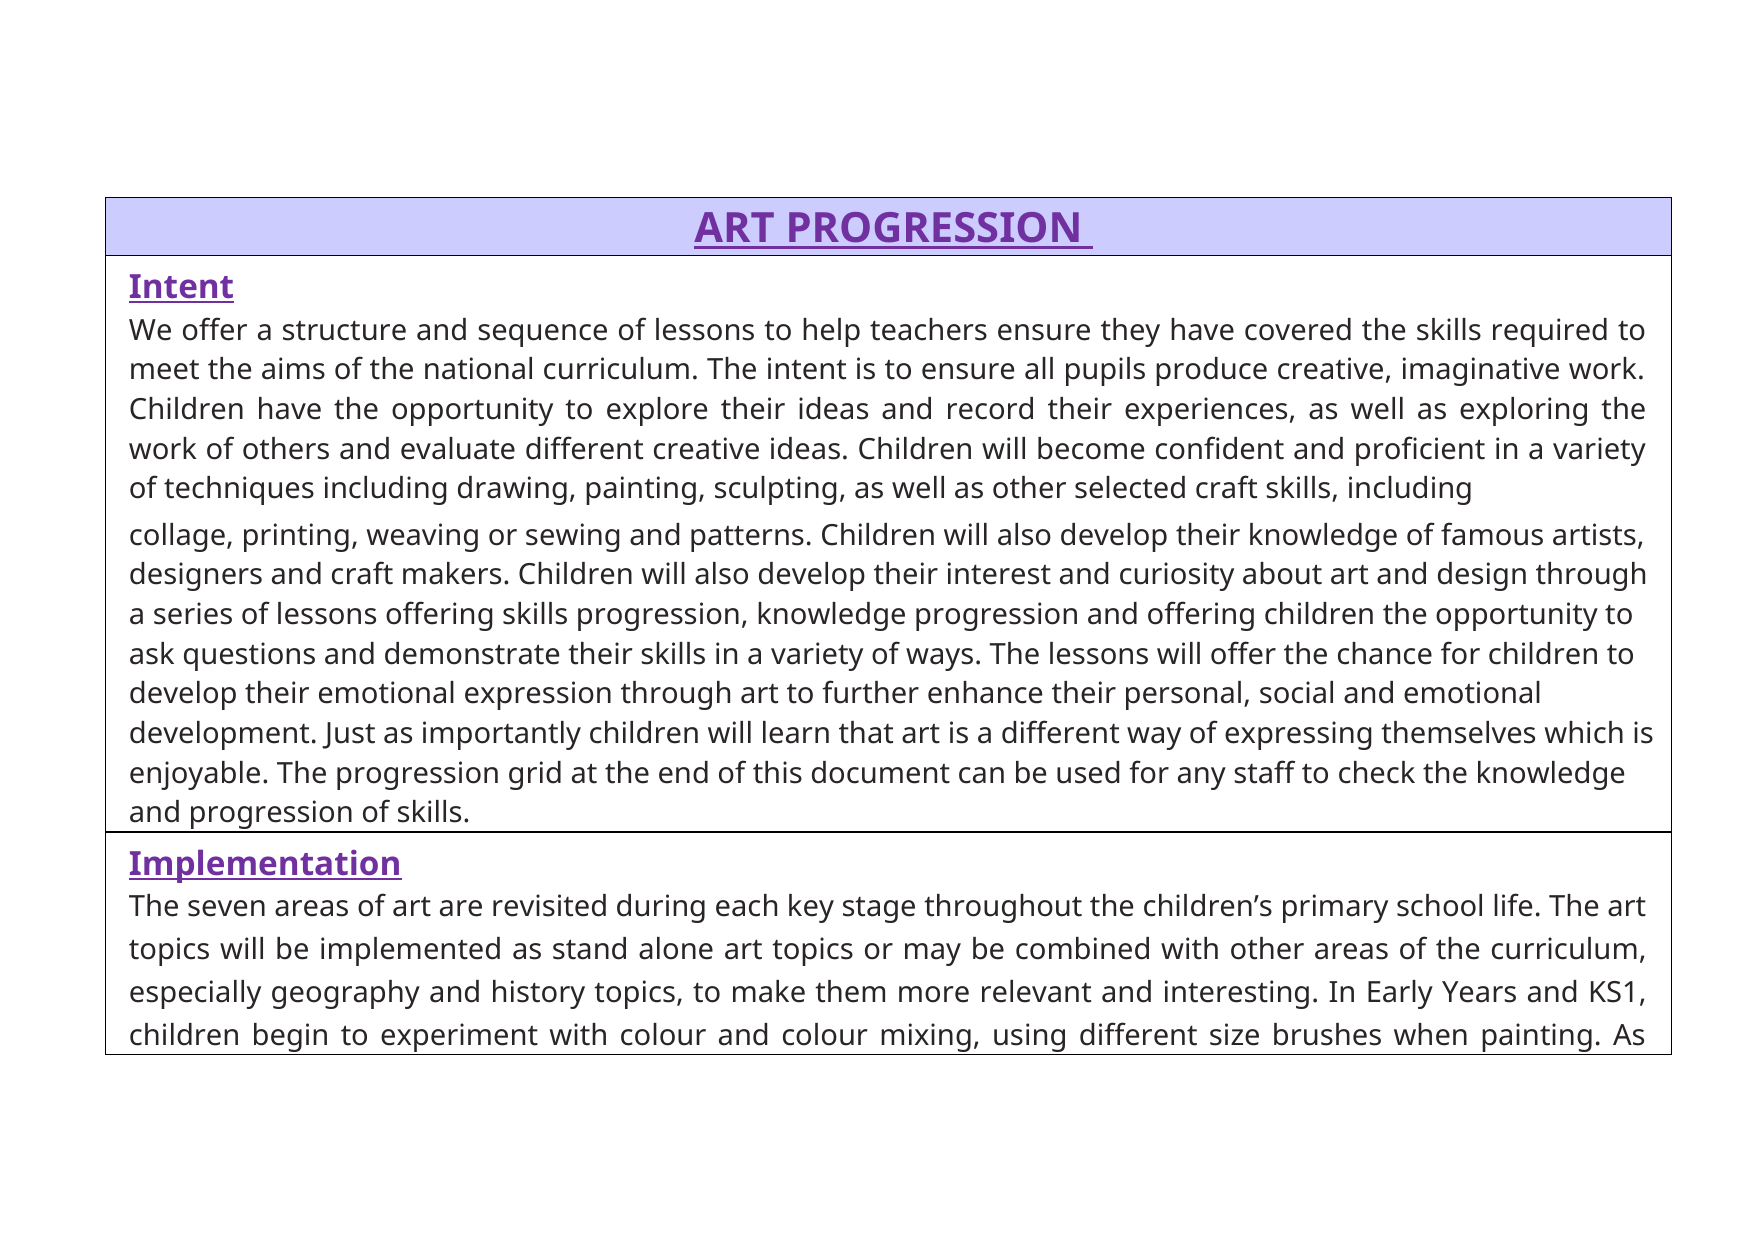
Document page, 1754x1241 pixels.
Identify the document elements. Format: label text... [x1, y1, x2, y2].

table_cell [106, 833, 1671, 1054]
table_cell Intent We offer a structure and sequence of lessons to help teachers ensure they have covered the skills required to meet the aims of the national curriculum. The intent is to ensure all pupils produce creative, imaginative work. Children have the opportunity to explore their ideas and record their experiences, as well as exploring the work of others and evaluate different creative ideas. Children will become confident and proficient in a variety of techniques including drawing, painting, sculpting, as well as other selected craft skills, including collage, printing, weaving or sewing and patterns. Children will also develop their knowledge of famous artists, designers and craft makers. Children will also develop their interest and curiosity about art and design through a series of lessons offering skills progression, knowledge progression and offering children the opportunity to ask questions and demonstrate their skills in a variety of ways. The lessons will offer the chance for children to develop their emotional expression through art to further enhance their personal, social and emotional development. Just as importantly children will learn that art is a different way of expressing themselves which is enjoyable. The progression grid at the end of this document can be used for any staff to check the knowledge and progression of skills. [106, 256, 1671, 831]
table_header ART PROGRESSION [106, 198, 1671, 255]
